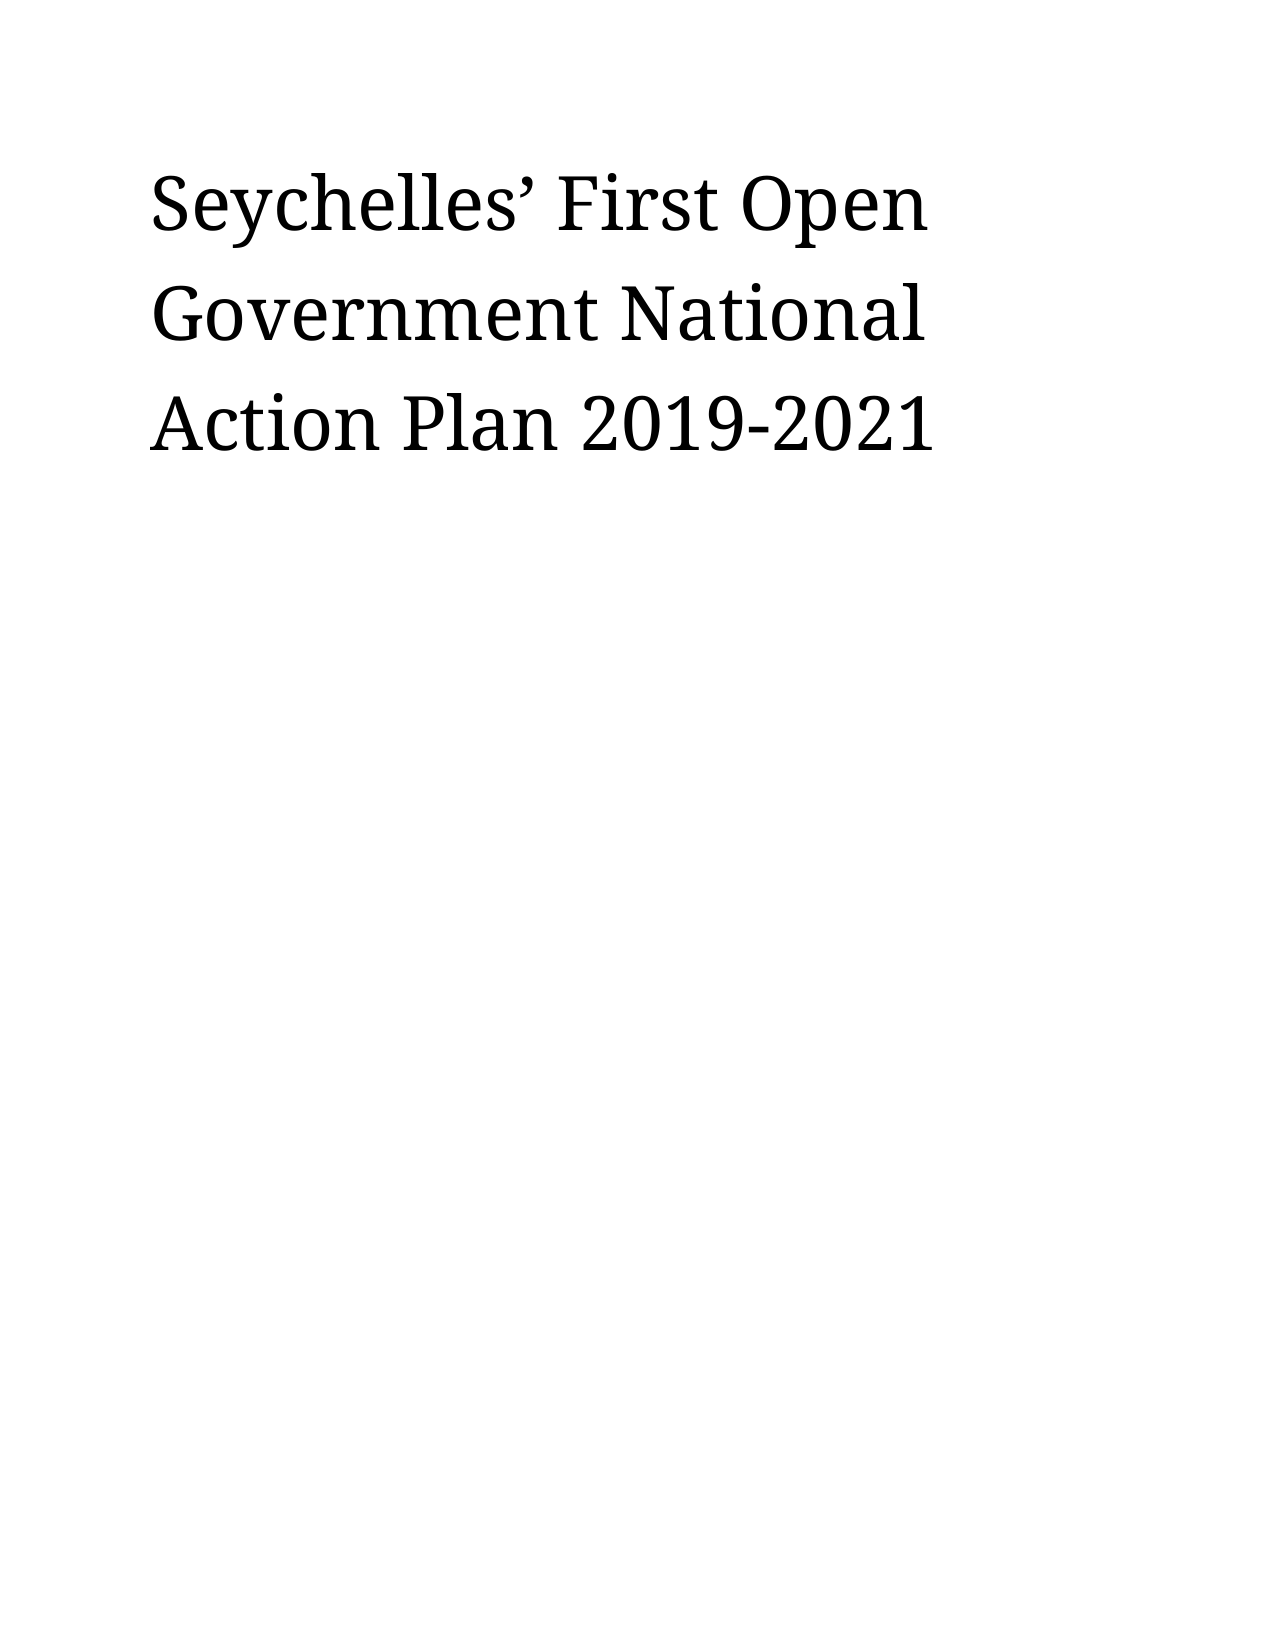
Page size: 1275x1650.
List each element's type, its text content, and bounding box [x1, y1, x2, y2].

text Seychelles’ First Open Government National Action Plan 2019-2021 [150, 150, 1125, 473]
